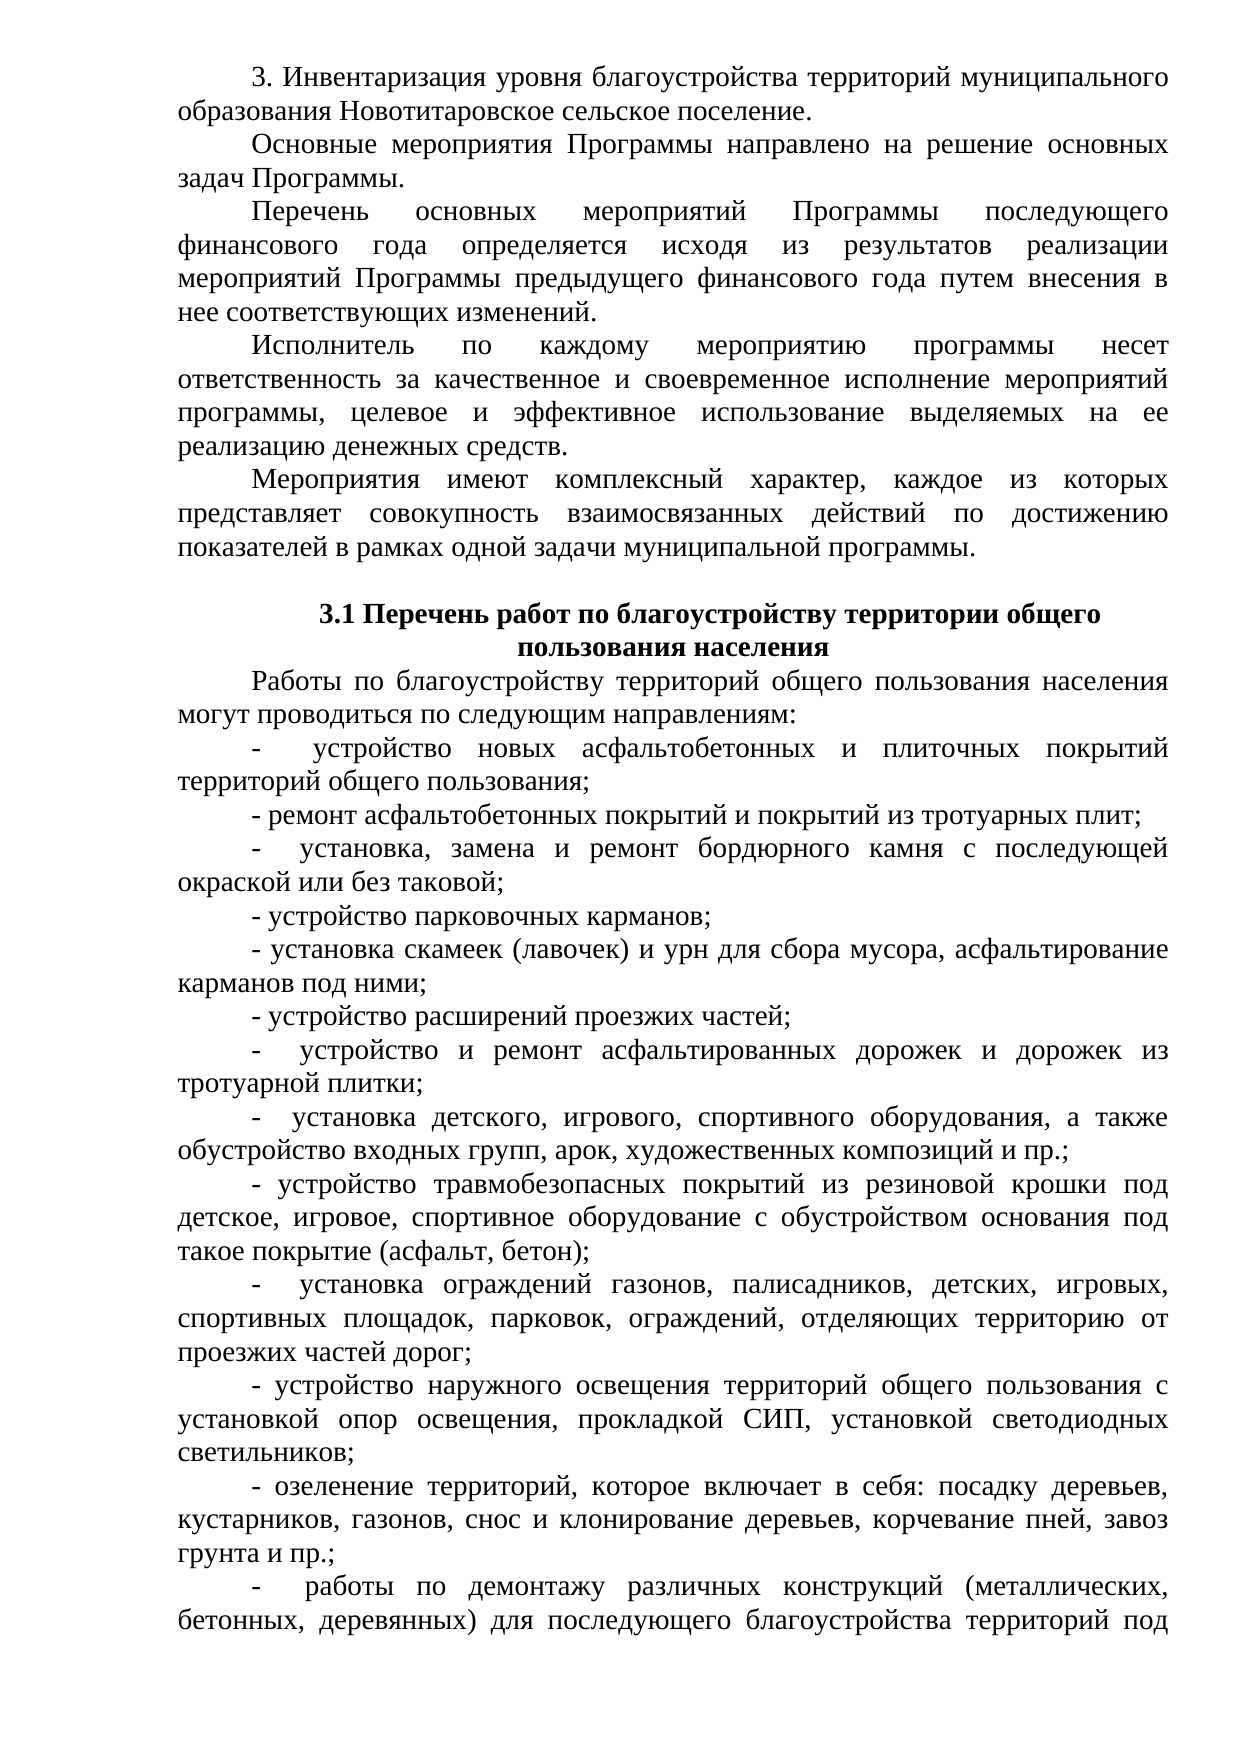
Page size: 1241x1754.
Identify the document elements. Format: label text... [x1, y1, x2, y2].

text 3.1 Перечень работ по благоустройству территории общего пользования населения [177, 596, 1169, 663]
text Перечень основных мероприятий Программы последующего финансового года определяется исходя из результатов реализации мероприятий Программы предыдущего финансового года путем внесения в нее соответствующих изменений. [177, 193, 1169, 327]
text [177, 1568, 1169, 1636]
text - установка, замена и ремонт бордюрного камня с последующей окраской или без таковой; [177, 831, 1169, 898]
text - устройство и ремонт асфальтированных дорожек и дорожек из тротуарной плитки; [177, 1032, 1169, 1099]
text - ремонт асфальтобетонных покрытий и покрытий из тротуарных плит; [177, 797, 1169, 831]
text Исполнитель по каждому мероприятию программы несет ответственность за качественное и своевременное исполнение мероприятий программы, целевое и эффективное использование выделяемых на ее реализацию денежных средств. [177, 327, 1169, 462]
text 3. Инвентаризация уровня благоустройства территорий муниципального образования Новотитаровское сельское поселение. [177, 59, 1169, 126]
text - устройство новых асфальтобетонных и плиточных покрытий территорий общего пользования; [177, 730, 1169, 797]
text - установка детского, игрового, спортивного оборудования, а также обустройство входных групп, арок, художественных композиций и пр.; [177, 1099, 1169, 1166]
text Мероприятия имеют комплексный характер, каждое из которых представляет совокупность взаимосвязанных действий по достижению показателей в рамках одной задачи муниципальной программы. [177, 462, 1169, 562]
text - озеленение территорий, которое включает в себя: посадку деревьев, кустарников, газонов, снос и клонирование деревьев, корчевание пней, завоз грунта и пр.; [177, 1468, 1169, 1568]
text - устройство расширений проезжих частей; [177, 998, 1169, 1032]
text - устройство парковочных карманов; [177, 898, 1169, 931]
text Работы по благоустройству территорий общего пользования населения могут проводиться по следующим направлениям: [177, 663, 1169, 730]
text - установка ограждений газонов, палисадников, детских, игровых, спортивных площадок, парковок, ограждений, отделяющих территорию от проезжих частей дорог; [177, 1267, 1169, 1367]
text Основные мероприятия Программы направлено на решение основных задач Программы. [177, 126, 1169, 193]
text - устройство наружного освещения территорий общего пользования с установкой опор освещения, прокладкой СИП, установкой светодиодных светильников; [177, 1367, 1169, 1468]
text - устройство травмобезопасных покрытий из резиновой крошки под детское, игровое, спортивное оборудование с обустройством основания под такое покрытие (асфальт, бетон); [177, 1166, 1169, 1267]
text - установка скамеек (лавочек) и урн для сбора мусора, асфальтирование карманов под ними; [177, 931, 1169, 998]
